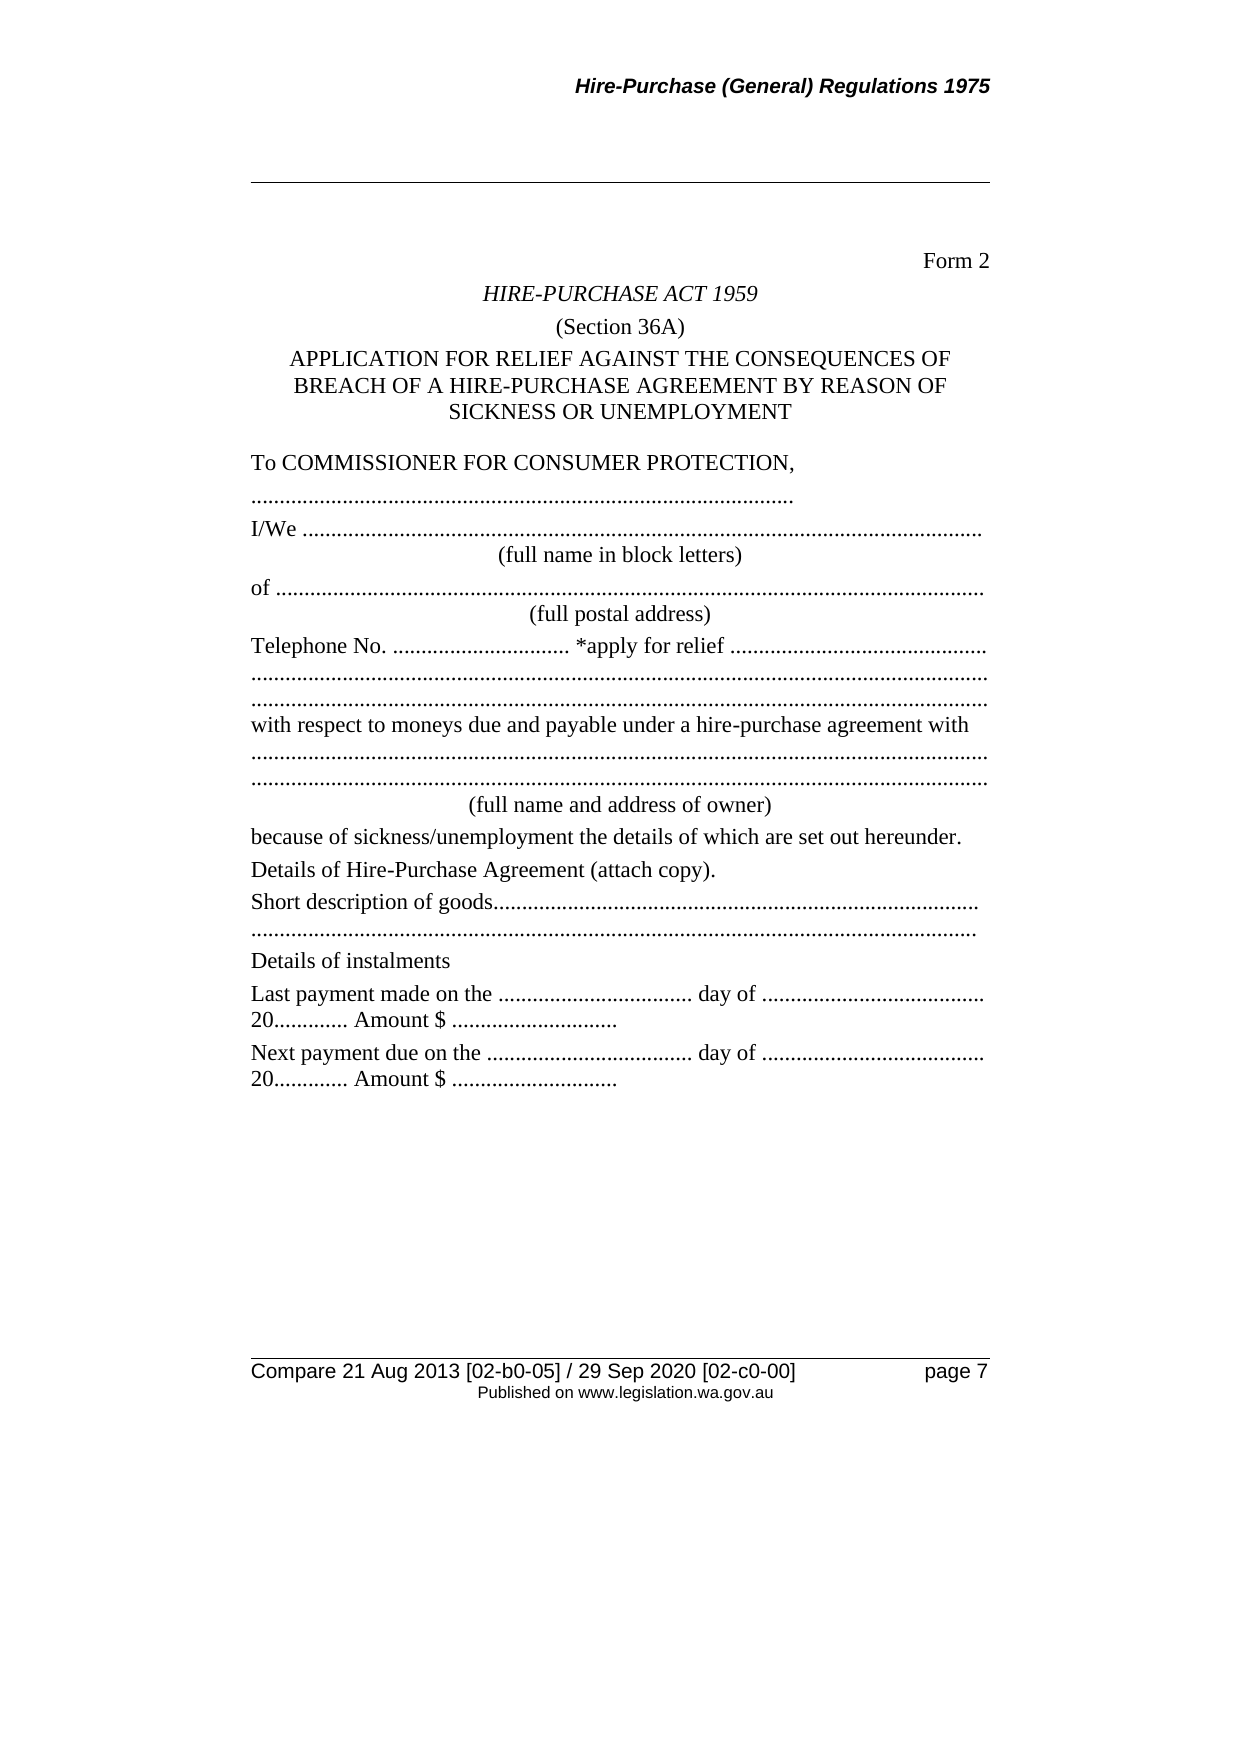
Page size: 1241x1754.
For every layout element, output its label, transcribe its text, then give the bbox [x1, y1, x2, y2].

text APPLICATION FOR RELIEF AGAINST THE CONSEQUENCES OF BREACH OF A HIRE-PURCHASE AGREEMENT BY REASON OF SICKNESS OR UNEMPLOYMENT [251, 345, 990, 424]
text To COMMISSIONER FOR CONSUMER PROTECTION, [251, 449, 990, 476]
text Last payment made on the .................................. day of ....................................... 20............. Amount $ ............................. [251, 980, 990, 1033]
text (full name in block letters) [251, 541, 990, 567]
text of ............................................................................................................................ [251, 573, 990, 600]
text ................................................................................................................................. [251, 764, 990, 791]
text Telephone No. ............................... *apply for relief ............................................. [251, 632, 990, 659]
text Details of Hire-Purchase Agreement (attach copy). [251, 856, 990, 882]
text (full name and address of owner) [251, 791, 990, 817]
text Short description of goods..................................................................................... [251, 888, 990, 915]
text ................................................................................................................................. [251, 685, 990, 712]
text Next payment due on the .................................... day of ....................................... 20............. Amount $ ............................. [251, 1039, 990, 1092]
text HIRE-PURCHASE ACT 1959 [251, 280, 990, 306]
text with respect to moneys due and payable under a hire-purchase agreement with [251, 712, 990, 738]
text Form 2 [251, 247, 990, 274]
text ............................................................................................................................... [251, 915, 990, 941]
text ................................................................................................................................. [251, 738, 990, 764]
text I/We ....................................................................................................................... [251, 514, 990, 541]
text (full postal address) [251, 600, 990, 626]
text ................................................................................................................................. [251, 659, 990, 685]
text Details of instalments [251, 947, 990, 974]
text ............................................................................................... [251, 482, 990, 508]
text because of sickness/unemployment the details of which are set out hereunder. [251, 823, 990, 849]
text (Section 36A) [251, 313, 990, 339]
